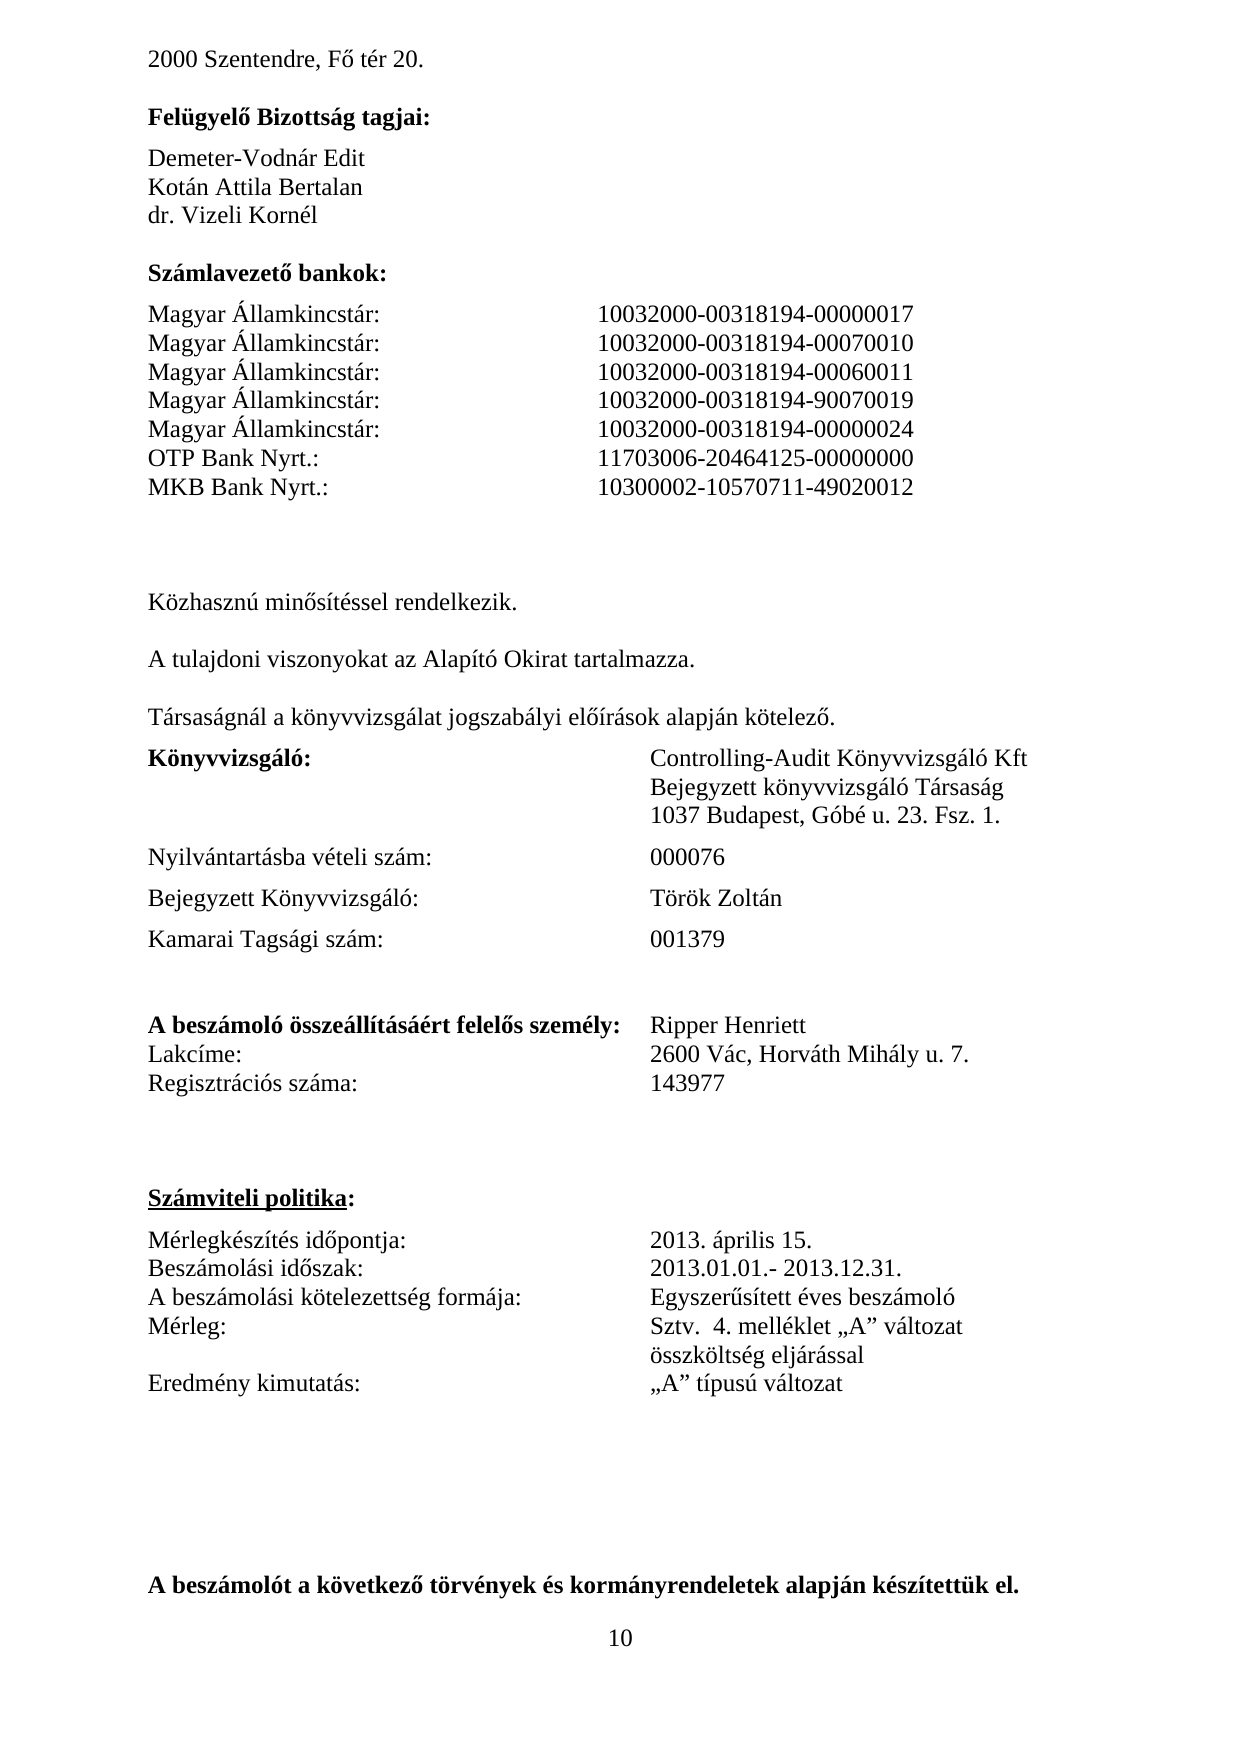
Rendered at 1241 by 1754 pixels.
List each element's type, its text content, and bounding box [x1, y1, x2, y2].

text 2000 Szentendre, Fő tér 20. [148, 44, 1092, 73]
text Felügyelő Bizottság tagjai: [148, 102, 1092, 131]
text Mérleg: Sztv. 4. melléklet „A” változat [148, 1311, 1092, 1340]
text Kamarai Tagsági szám: 001379 [148, 924, 1092, 953]
text Számviteli politika: [148, 1183, 1092, 1212]
text Számlavezető bankok: [148, 258, 1092, 287]
text 1037 Budapest, Góbé u. 23. Fsz. 1. [148, 801, 1092, 829]
text Demeter-Vodnár Edit [148, 143, 1092, 172]
text MKB Bank Nyrt.: 10300002-10570711-49020012 [148, 472, 1092, 501]
text OTP Bank Nyrt.: 11703006-20464125-00000000 [148, 443, 1092, 472]
text dr. Vizeli Kornél [148, 201, 1092, 229]
text Magyar Államkincstár: 10032000-00318194-00000017 [148, 299, 1092, 328]
text Nyilvántartásba vételi szám: 000076 [148, 842, 1092, 871]
text Regisztrációs száma: 143977 [148, 1068, 1092, 1097]
text Eredmény kimutatás: „A” típusú változat [148, 1368, 1092, 1397]
text Közhasznú minősítéssel rendelkezik. [148, 587, 1092, 616]
text Könyvvizsgáló: Controlling-Audit Könyvvizsgáló Kft [148, 743, 1092, 772]
text Kotán Attila Bertalan [148, 172, 1092, 201]
text A beszámoló összeállításáért felelős személy: Ripper Henriett [148, 1011, 1092, 1039]
text Társaságnál a könyvvizsgálat jogszabályi előírások alapján kötelező. [148, 702, 1092, 731]
text Bejegyzett könyvvizsgáló Társaság [148, 772, 1092, 801]
text Lakcíme: 2600 Vác, Horváth Mihály u. 7. [148, 1039, 1092, 1068]
text A beszámolási kötelezettség formája: Egyszerűsített éves beszámoló [148, 1282, 1092, 1311]
text Beszámolási időszak: 2013.01.01.- 2013.12.31. [148, 1253, 1092, 1282]
text A tulajdoni viszonyokat az Alapító Okirat tartalmazza. [148, 644, 1092, 673]
text összköltség eljárással [148, 1340, 1092, 1368]
text Magyar Államkincstár: 10032000-00318194-00000024 [148, 414, 1092, 443]
text Bejegyzett Könyvvizsgáló: Török Zoltán [148, 883, 1092, 912]
text A beszámolót a következő törvények és kormányrendeletek alapján készítettük el. [148, 1570, 1092, 1598]
text Magyar Államkincstár: 10032000-00318194-00060011 [148, 357, 1092, 386]
text Magyar Államkincstár: 10032000-00318194-90070019 [148, 386, 1092, 414]
text Magyar Államkincstár: 10032000-00318194-00070010 [148, 328, 1092, 357]
text Mérlegkészítés időpontja: 2013. április 15. [148, 1225, 1092, 1253]
